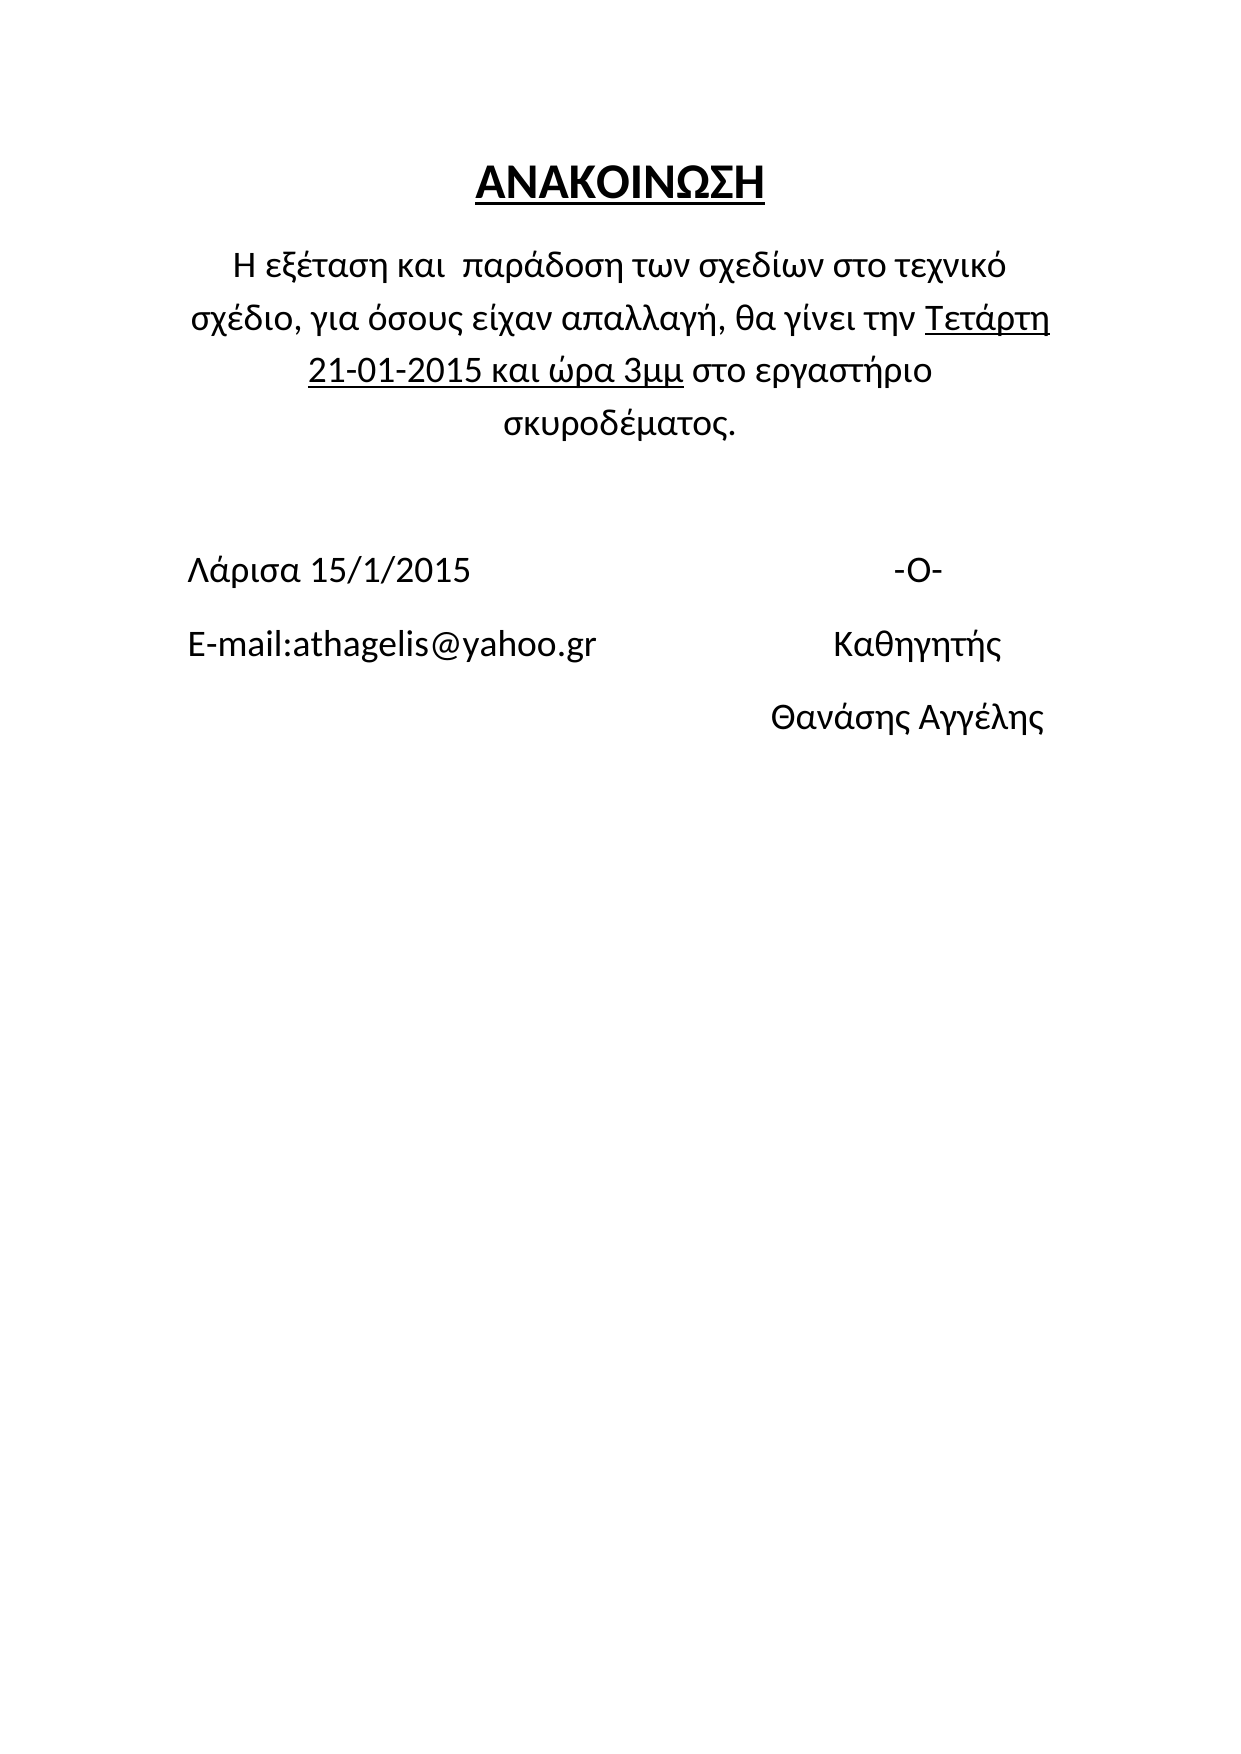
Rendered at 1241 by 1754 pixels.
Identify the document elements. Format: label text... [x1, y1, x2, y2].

text Θανάσης Αγγέλης [187, 693, 1053, 739]
text ΑΝΑΚΟΙΝΩΣΗ [187, 150, 1053, 211]
text Λάρισα 15/1/2015 -O- [187, 546, 1053, 592]
text E-mail:athagelis@yahoo.gr Καθηγητής [187, 620, 1053, 666]
text Η εξέταση και παράδοση των σχεδίων στο τεχνικό σχέδιο, για όσους είχαν απαλλαγή, θα γίνει την Τετάρτη 21-01-2015 και ώρα 3μμ στο εργαστήριο σκυροδέματος. [187, 241, 1053, 445]
